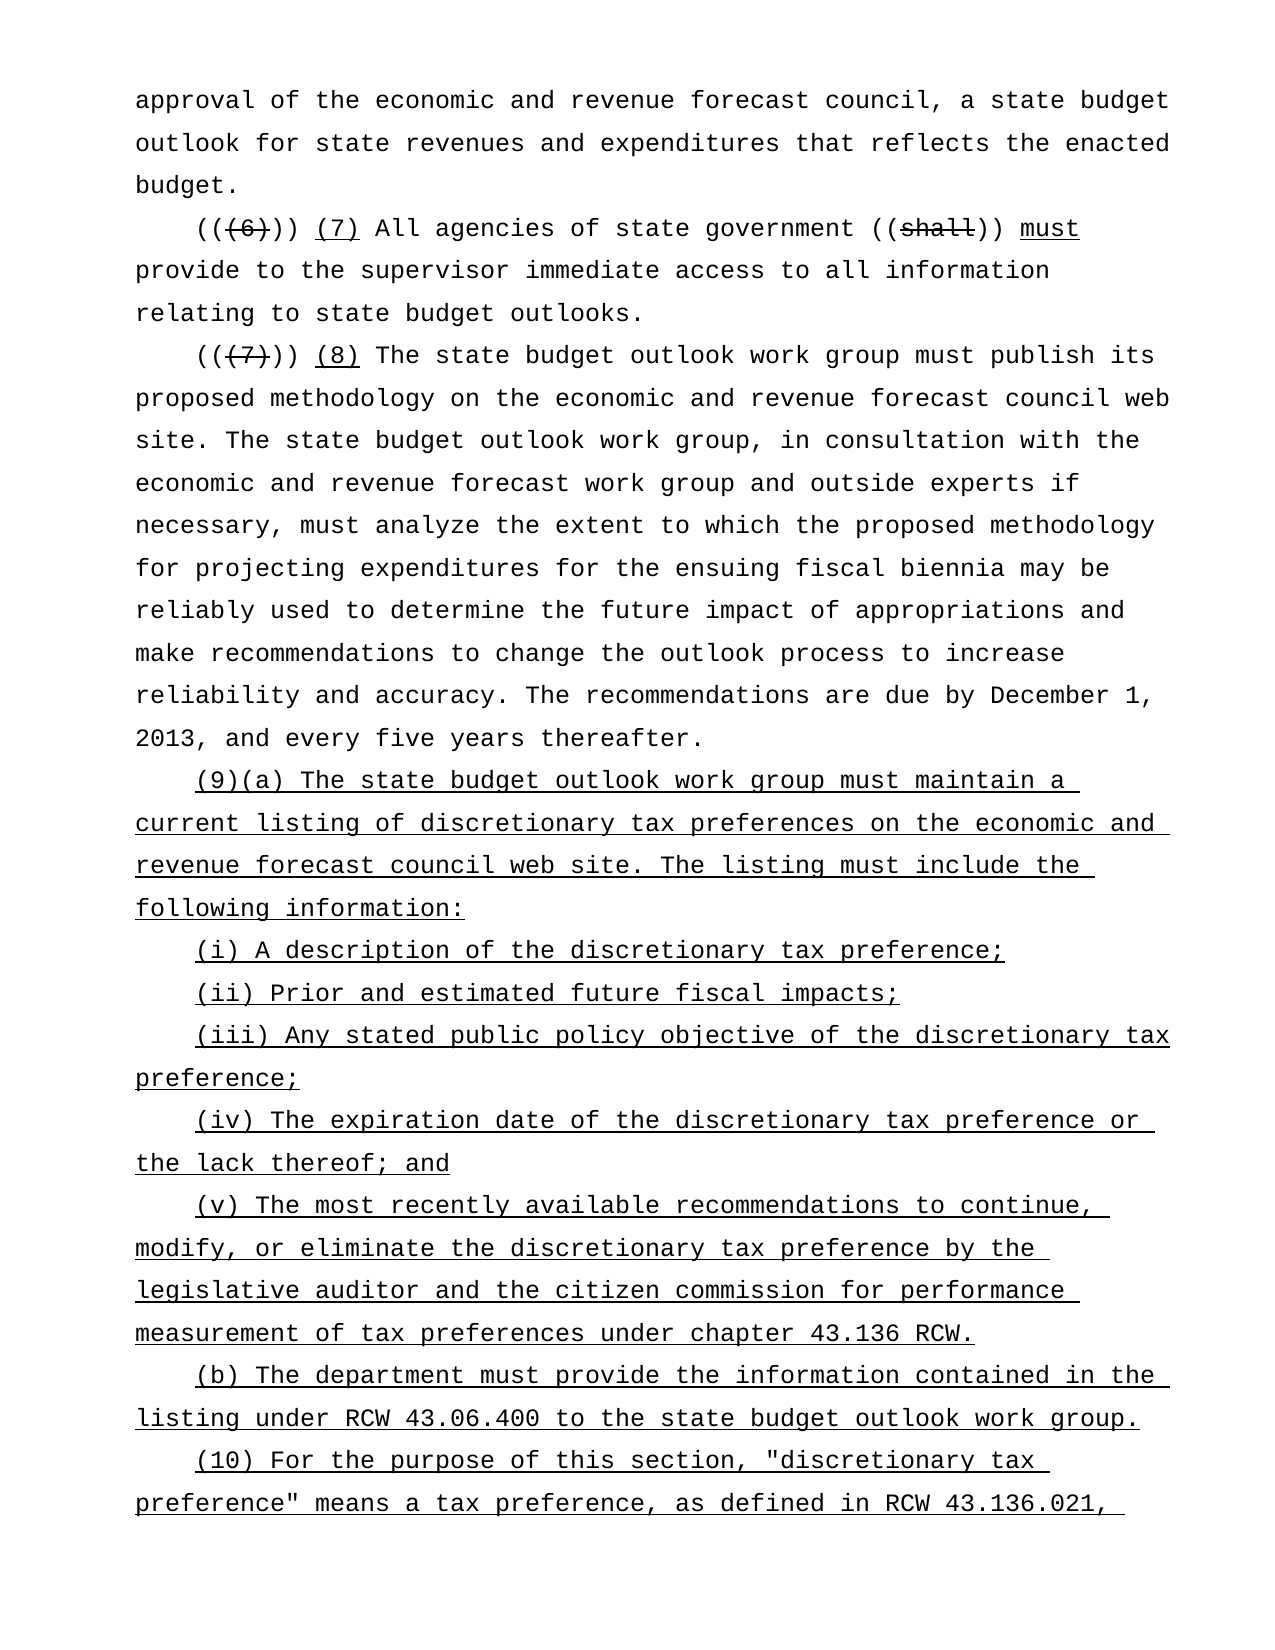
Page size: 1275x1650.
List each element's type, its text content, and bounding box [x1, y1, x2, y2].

text (9)(a) The state budget outlook work group must maintain a current listing of discretionary tax preferences on the economic and revenue forecast council web site. The listing must include the following information: [135, 835, 1170, 925]
text (iii) Any stated public policy objective of the discretionary tax preference; [135, 1010, 1170, 1095]
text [135, 1435, 1170, 1520]
text (ii) Prior and estimated future fiscal impacts; [135, 967, 1170, 1010]
text (((6))) (7) All agencies of state government ((shall)) must provide to the supervisor immediate access to all information relating to state budget outlooks. [135, 202, 1170, 330]
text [135, 75, 1170, 202]
text (i) A description of the discretionary tax preference; [135, 925, 1170, 967]
text (9)(a) The state budget outlook work group must maintain a current listing of discretionary tax preferences on the economic and revenue forecast council web site. The listing must include the following information: [135, 755, 1170, 834]
text (iv) The expiration date of the discretionary tax preference or the lack thereof; and [135, 1095, 1170, 1180]
text (b) The department must provide the information contained in the listing under RCW 43.06.400 to the state budget outlook work group. [135, 1350, 1170, 1435]
text (v) The most recently available recommendations to continue, modify, or eliminate the discretionary tax preference by the legislative auditor and the citizen commission for performance measurement of tax preferences under chapter 43.136 RCW. [135, 1180, 1170, 1350]
text (((7))) (8) The state budget outlook work group must publish its proposed methodology on the economic and revenue forecast council web site. The state budget outlook work group, in consultation with the economic and revenue forecast work group and outside experts if necessary, must analyze the extent to which the proposed methodology for projecting expenditures for the ensuing fiscal biennia may be reliably used to determine the future impact of appropriations and make recommendations to change the outlook process to increase reliability and accuracy. The recommendations are due by December 1, 2013, and every five years thereafter. [135, 330, 1170, 755]
